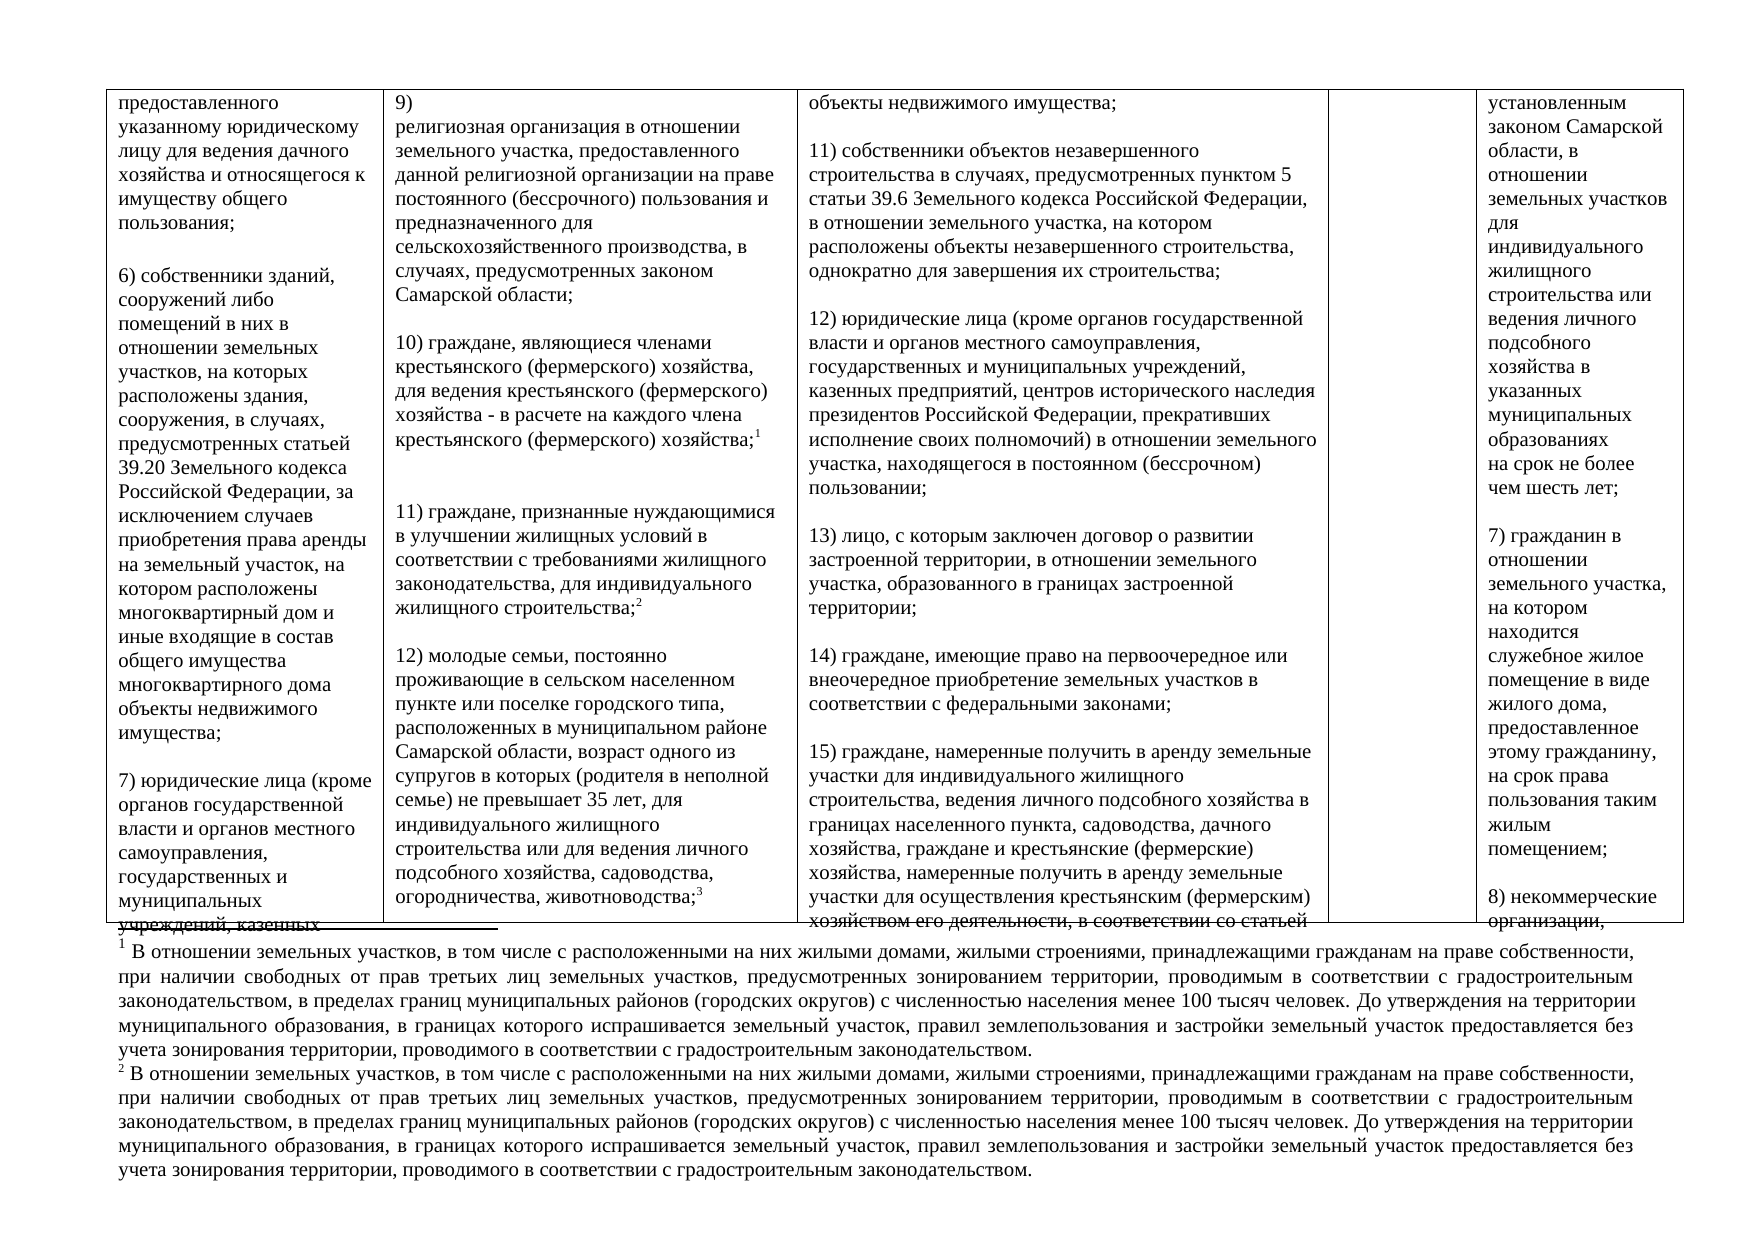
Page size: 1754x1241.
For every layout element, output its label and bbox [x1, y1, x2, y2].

table_cell [384, 90, 797, 922]
table_cell [1329, 90, 1476, 922]
table_cell [107, 90, 383, 922]
table_cell [1477, 90, 1683, 922]
table_cell [798, 90, 1328, 922]
